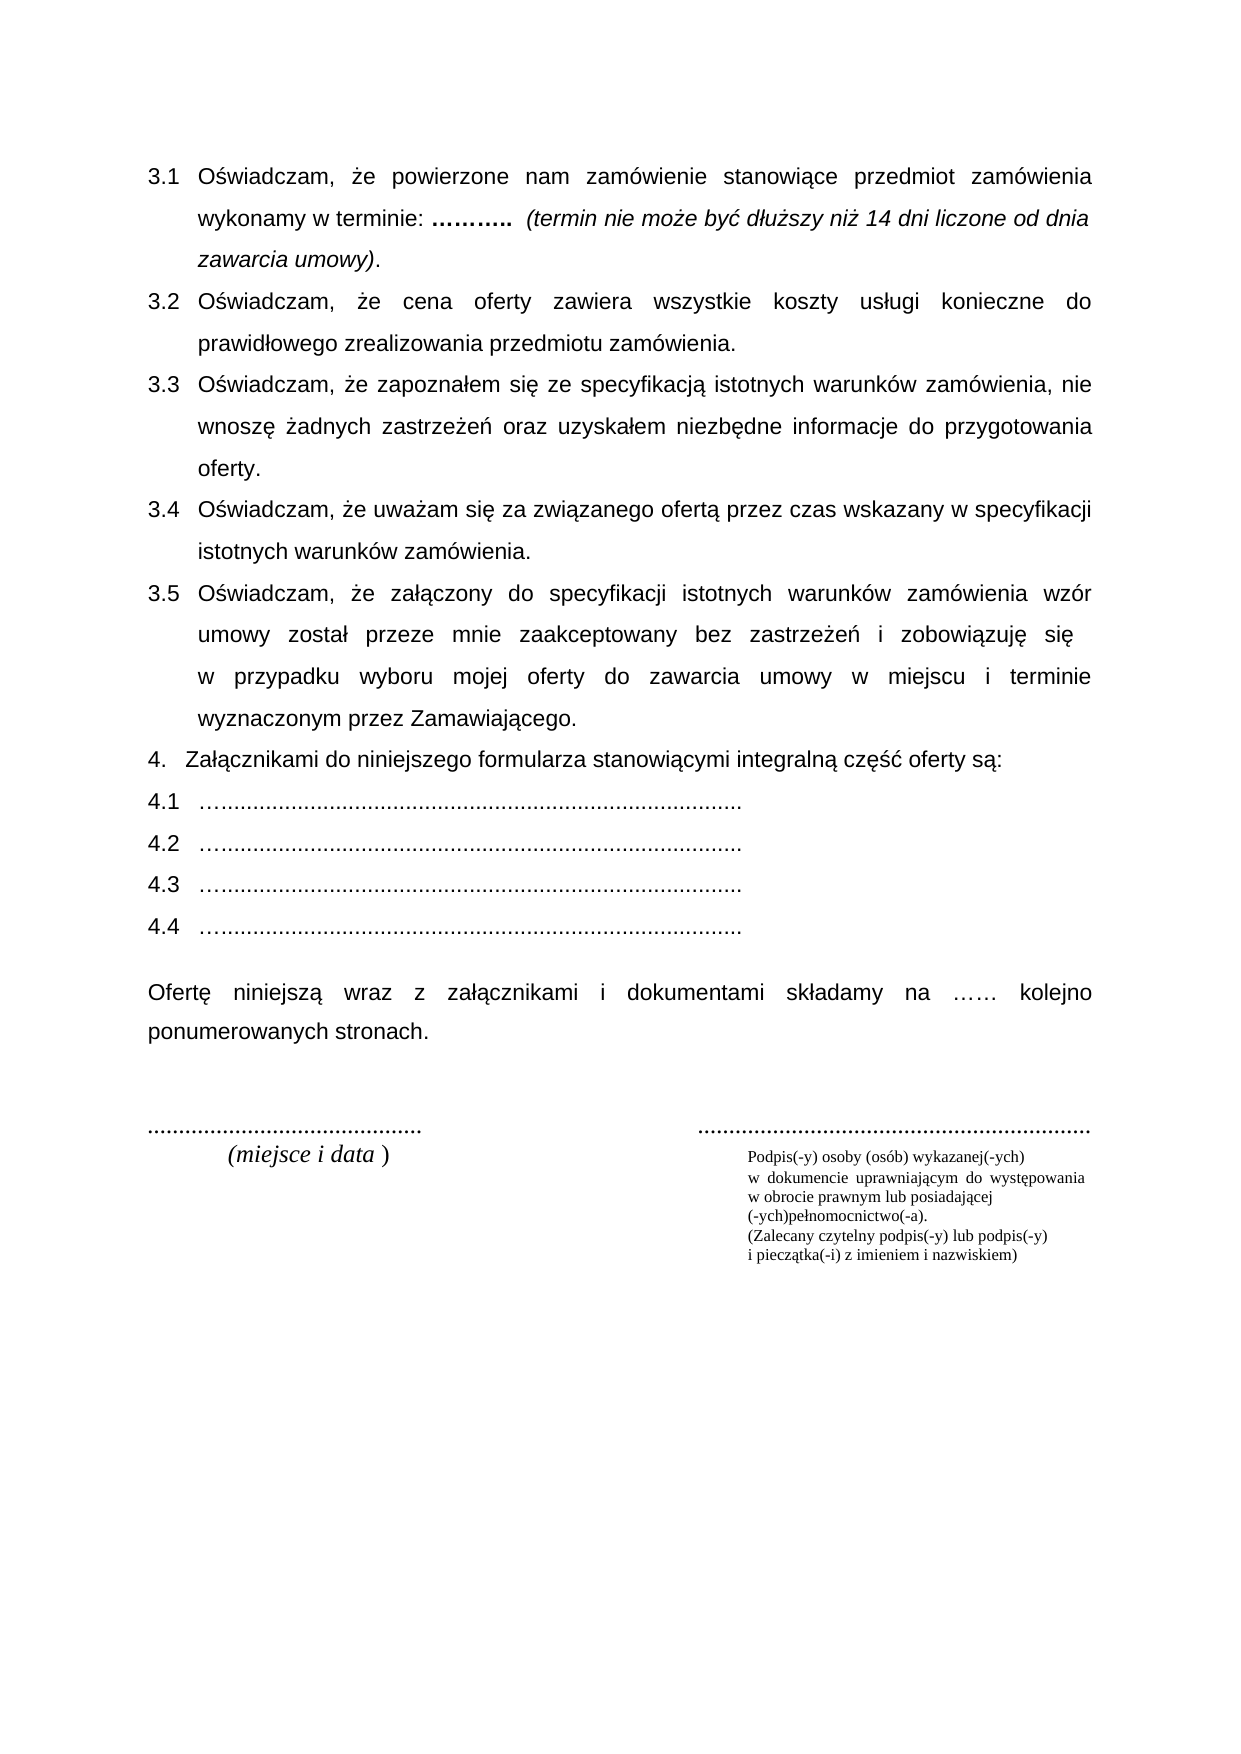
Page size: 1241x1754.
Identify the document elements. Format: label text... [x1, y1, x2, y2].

text Ofertę niniejszą wraz z załącznikami i dokumentami składamy na …… kolejno ponumerowanych stronach. [148, 979, 1093, 1044]
text ............................................ ............................................................... (miejsce i data ) Podpis(-y) osoby (osób) wykazanej(-ych) [148, 1110, 1093, 1168]
list ….................................................................................. [148, 773, 1093, 814]
list Załącznikami do niniejszego formularza stanowiącymi integralną część oferty są: [148, 731, 1093, 773]
text w dokumencie uprawniającym do występowania w obrocie prawnym lub posiadającej (-ych)pełnomocnictwo(-a). [748, 1168, 1093, 1225]
text (Zalecany czytelny podpis(-y) lub podpis(-y) [748, 1225, 1093, 1244]
list Oświadczam, że zapoznałem się ze specyfikacją istotnych warunków zamówienia, nie wnoszę żadnych zastrzeżeń oraz uzyskałem niezbędne informacje do przygotowania oferty. [148, 356, 1093, 481]
list Oświadczam, że uważam się za związanego ofertą przez czas wskazany w specyfikacji istotnych warunków zamówienia. [148, 481, 1093, 564]
text i pieczątka(-i) z imieniem i nazwiskiem) [748, 1244, 1093, 1264]
list Oświadczam, że cena oferty zawiera wszystkie koszty usługi konieczne do prawidłowego zrealizowania przedmiotu zamówienia. [148, 273, 1093, 356]
list ….................................................................................. [148, 814, 1093, 856]
list Oświadczam, że załączony do specyfikacji istotnych warunków zamówienia wzór umowy został przeze mnie zaakceptowany bez zastrzeżeń i zobowiązuję się w przypadku wyboru mojej oferty do zawarcia umowy w miejscu i terminie wyznaczonym przez Zamawiającego. [148, 564, 1093, 731]
list Oświadczam, że powierzone nam zamówienie stanowiące przedmiot zamówienia wykonamy w terminie: ……….. (termin nie może być dłuższy niż 14 dni liczone od dnia zawarcia umowy). [148, 148, 1093, 273]
list ….................................................................................. [148, 898, 1093, 939]
list ….................................................................................. [148, 856, 1093, 898]
